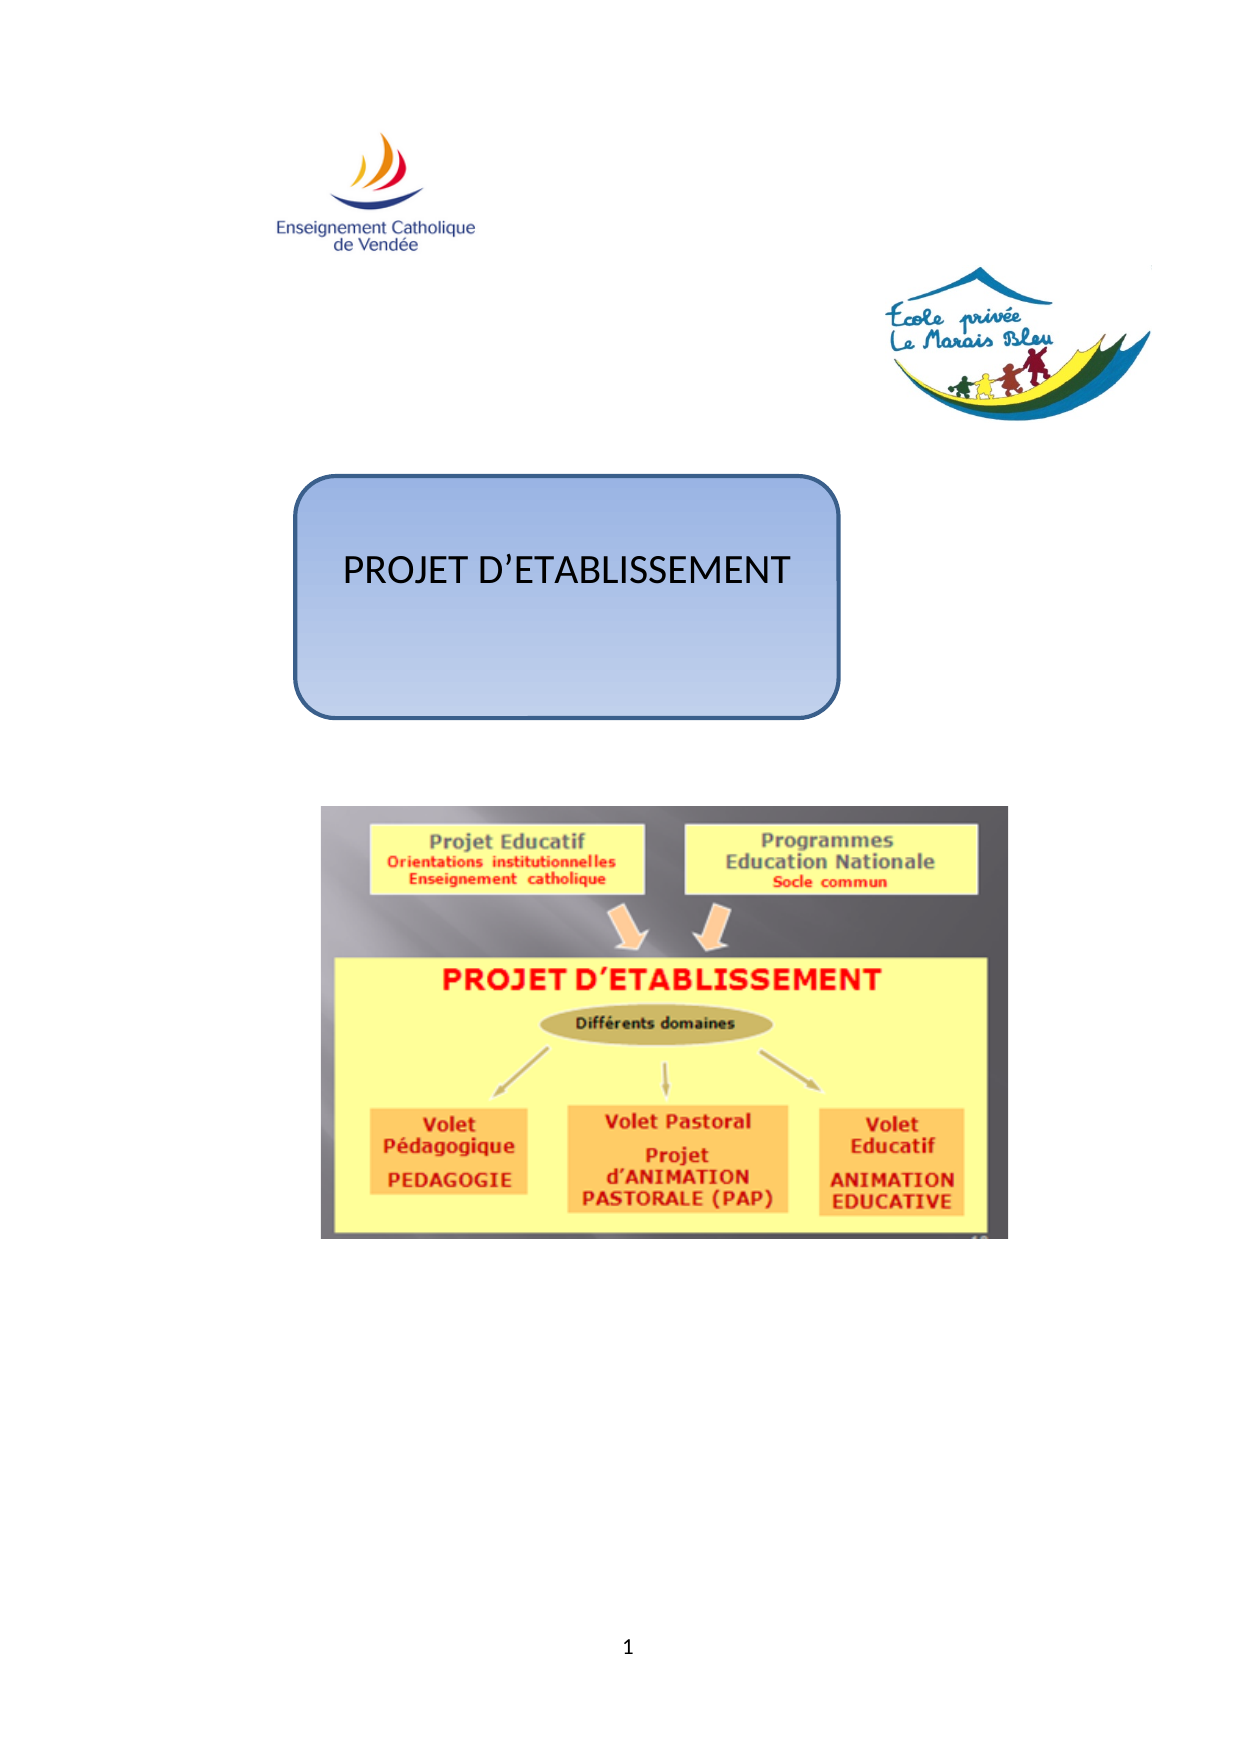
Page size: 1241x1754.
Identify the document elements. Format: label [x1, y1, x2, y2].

picture [320, 806, 1009, 1239]
picture [266, 123, 486, 261]
picture [885, 265, 1152, 423]
